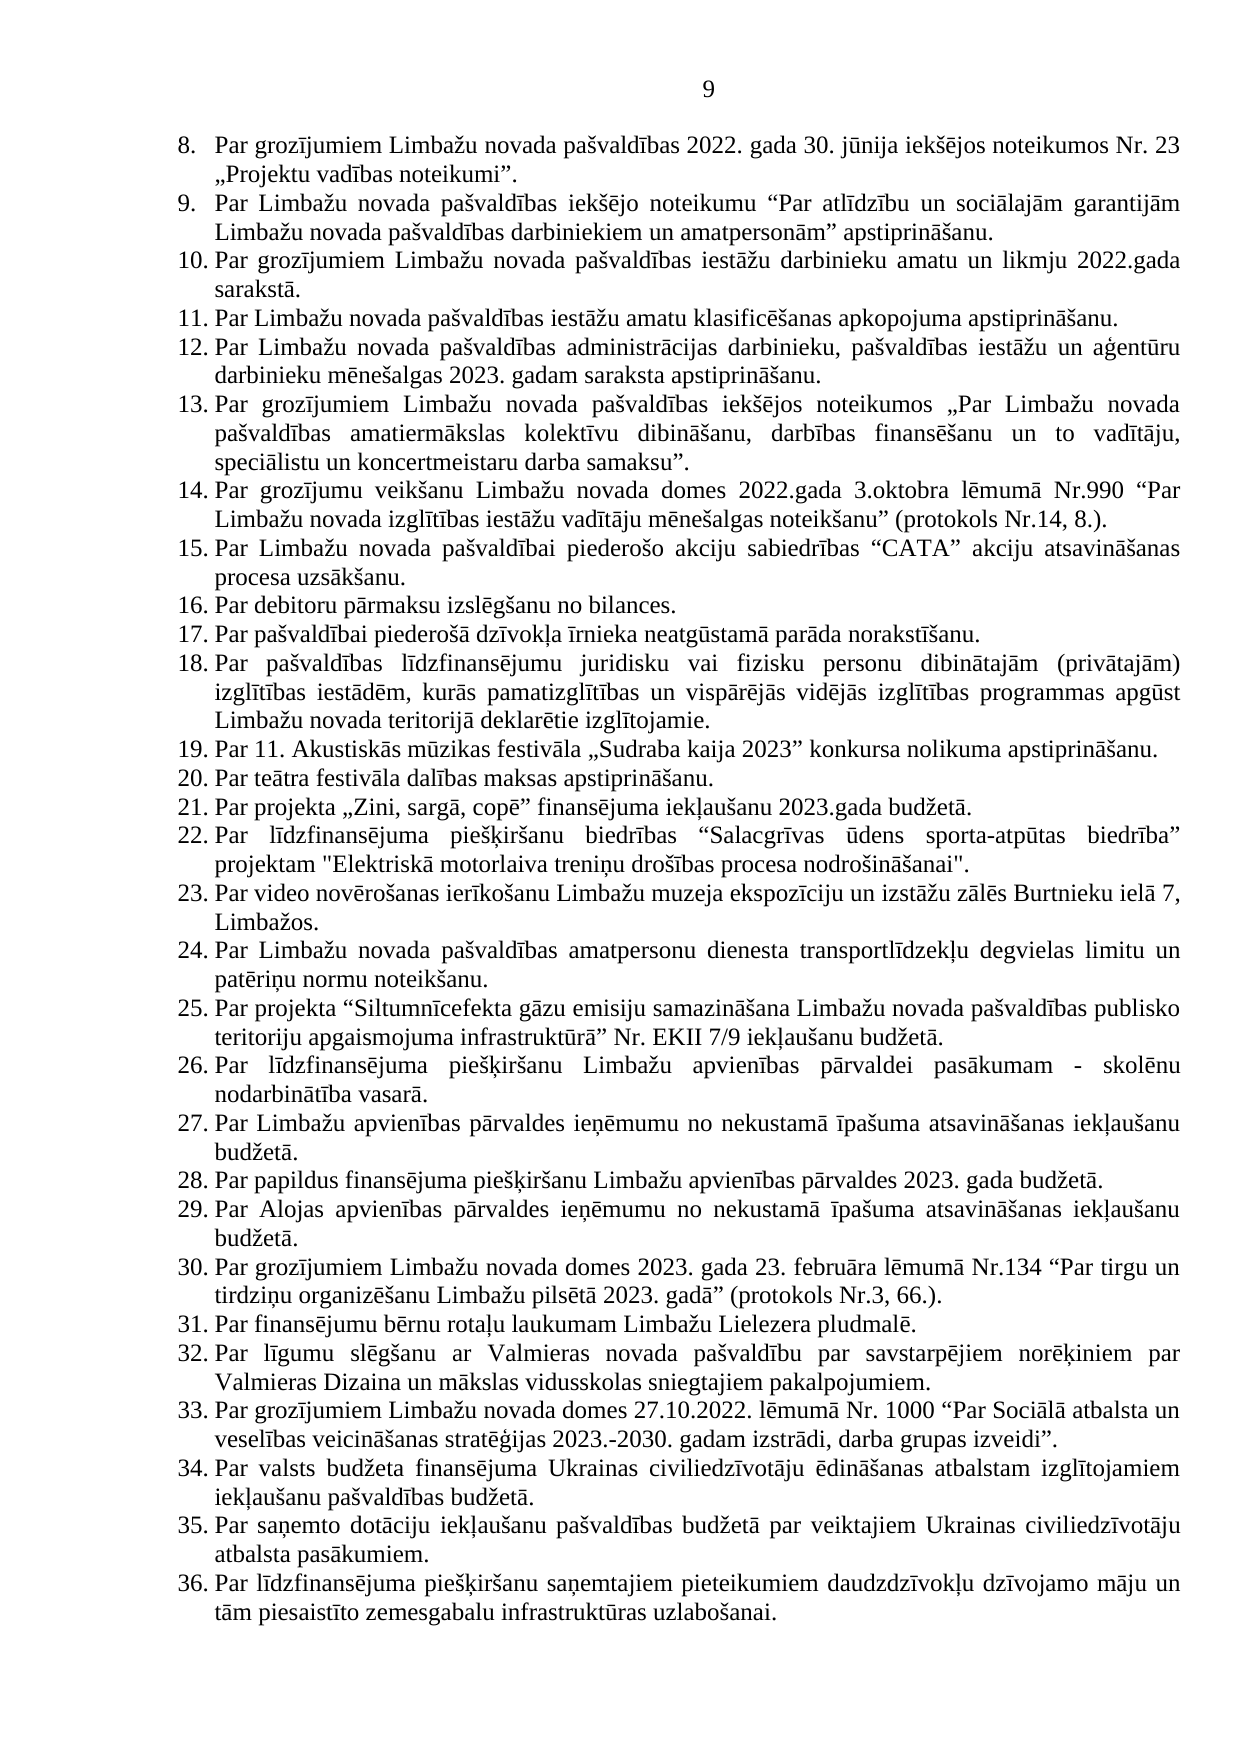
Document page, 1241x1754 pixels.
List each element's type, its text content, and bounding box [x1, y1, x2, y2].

list Par Alojas apvienības pārvaldes ieņēmumu no nekustamā īpašuma atsavināšanas iekļaušanu budžetā. [177, 1194, 1181, 1252]
list Par Limbažu apvienības pārvaldes ieņēmumu no nekustamā īpašuma atsavināšanas iekļaušanu budžetā. [177, 1108, 1181, 1166]
list Par līdzfinansējuma piešķiršanu saņemtajiem pieteikumiem daudzdzīvokļu dzīvojamo māju un tām piesaistīto zemesgabalu infrastruktūras uzlabošanai. [177, 1568, 1181, 1626]
list Par Limbažu novada pašvaldības administrācijas darbinieku, pašvaldības iestāžu un aģentūru darbinieku mēnešalgas 2023. gadam saraksta apstiprināšanu. [177, 332, 1181, 389]
list Par valsts budžeta finansējuma Ukrainas civiliedzīvotāju ēdināšanas atbalstam izglītojamiem iekļaušanu pašvaldības budžetā. [177, 1453, 1181, 1511]
list Par grozījumiem Limbažu novada pašvaldības iestāžu darbinieku amatu un likmju 2022.gada sarakstā. [177, 246, 1181, 303]
list Par pašvaldības līdzfinansējumu juridisku vai fizisku personu dibinātajām (privātajām) izglītības iestādēm, kurās pamatizglītības un vispārējās vidējās izglītības programmas apgūst Limbažu novada teritorijā deklarētie izglītojamie. [177, 648, 1181, 734]
list Par pašvaldībai piederošā dzīvokļa īrnieka neatgūstamā parāda norakstīšanu. [177, 619, 1181, 648]
list Par līdzfinansējuma piešķiršanu biedrības “Salacgrīvas ūdens sporta-atpūtas biedrība” projektam "Elektriskā motorlaiva treniņu drošības procesa nodrošināšanai". [177, 821, 1181, 878]
list Par grozījumiem Limbažu novada domes 2023. gada 23. februāra lēmumā Nr.134 “Par tirgu un tirdziņu organizēšanu Limbažu pilsētā 2023. gadā” (protokols Nr.3, 66.). [177, 1252, 1181, 1309]
list Par grozījumiem Limbažu novada domes 27.10.2022. lēmumā Nr. 1000 “Par Sociālā atbalsta un veselības veicināšanas stratēģijas 2023.-2030. gadam izstrādi, darba grupas izveidi”. [177, 1396, 1181, 1453]
list Par saņemto dotāciju iekļaušanu pašvaldības budžetā par veiktajiem Ukrainas civiliedzīvotāju atbalsta pasākumiem. [177, 1511, 1181, 1568]
list Par teātra festivāla dalības maksas apstiprināšanu. [177, 763, 1181, 792]
list Par līdzfinansējuma piešķiršanu Limbažu apvienības pārvaldei pasākumam - skolēnu nodarbinātība vasarā. [177, 1051, 1181, 1108]
list Par grozījumu veikšanu Limbažu novada domes 2022.gada 3.oktobra lēmumā Nr.990 “Par Limbažu novada izglītības iestāžu vadītāju mēnešalgas noteikšanu” (protokols Nr.14, 8.). [177, 476, 1181, 533]
list Par Limbažu novada pašvaldības iekšējo noteikumu “Par atlīdzību un sociālajām garantijām Limbažu novada pašvaldības darbiniekiem un amatpersonām” apstiprināšanu. [177, 188, 1181, 246]
list Par Limbažu novada pašvaldības iestāžu amatu klasificēšanas apkopojuma apstiprināšanu. [177, 303, 1181, 332]
list Par finansējumu bērnu rotaļu laukumam Limbažu Lielezera pludmalē. [177, 1309, 1181, 1338]
list Par projekta “Siltumnīcefekta gāzu emisiju samazināšana Limbažu novada pašvaldības publisko teritoriju apgaismojuma infrastruktūrā” Nr. EKII 7/9 iekļaušanu budžetā. [177, 993, 1181, 1051]
list Par Limbažu novada pašvaldībai piederošo akciju sabiedrības “CATA” akciju atsavināšanas procesa uzsākšanu. [177, 533, 1181, 591]
list Par līgumu slēgšanu ar Valmieras novada pašvaldību par savstarpējiem norēķiniem par Valmieras Dizaina un mākslas vidusskolas sniegtajiem pakalpojumiem. [177, 1338, 1181, 1396]
list Par 11. Akustiskās mūzikas festivāla „Sudraba kaija 2023” konkursa nolikuma apstiprināšanu. [177, 734, 1181, 763]
list Par debitoru pārmaksu izslēgšanu no bilances. [177, 591, 1181, 619]
list Par projekta „Zini, sargā, copē” finansējuma iekļaušanu 2023.gada budžetā. [177, 792, 1181, 821]
list Par video novērošanas ierīkošanu Limbažu muzeja ekspozīciju un izstāžu zālēs Burtnieku ielā 7, Limbažos. [177, 878, 1181, 936]
list Par grozījumiem Limbažu novada pašvaldības 2022. gada 30. jūnija iekšējos noteikumos Nr. 23 „Projektu vadības noteikumi”. [177, 131, 1181, 188]
list Par papildus finansējuma piešķiršanu Limbažu apvienības pārvaldes 2023. gada budžetā. [177, 1166, 1181, 1194]
list Par Limbažu novada pašvaldības amatpersonu dienesta transportlīdzekļu degvielas limitu un patēriņu normu noteikšanu. [177, 936, 1181, 993]
list Par grozījumiem Limbažu novada pašvaldības iekšējos noteikumos „Par Limbažu novada pašvaldības amatiermākslas kolektīvu dibināšanu, darbības finansēšanu un to vadītāju, speciālistu un koncertmeistaru darba samaksu”. [177, 389, 1181, 476]
